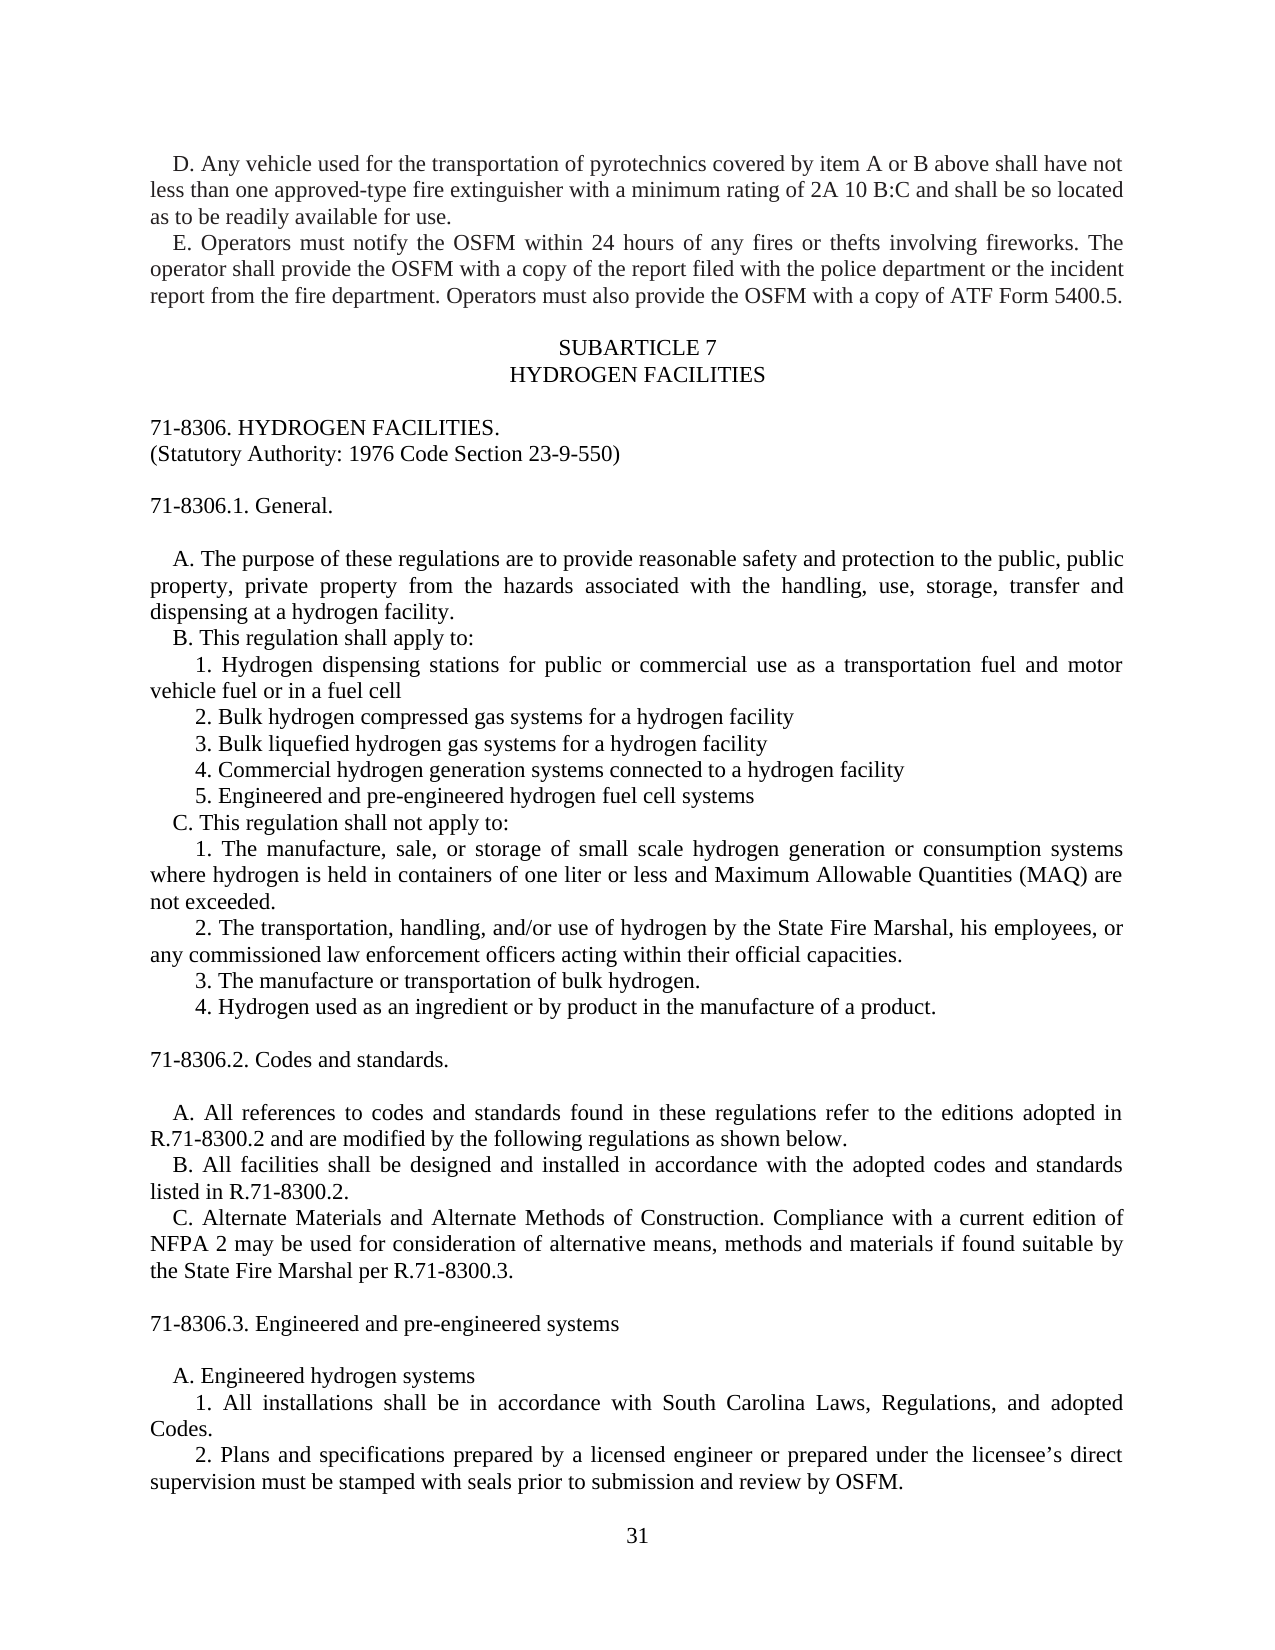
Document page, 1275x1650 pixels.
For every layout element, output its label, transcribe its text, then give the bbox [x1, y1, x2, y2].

text 2. Bulk hydrogen compressed gas systems for a hydrogen facility [150, 703, 1125, 730]
text D. Any vehicle used for the transportation of pyrotechnics covered by item A or B above shall have not less than one approved-type fire extinguisher with a minimum rating of 2A 10 B:C and shall be so located as to be readily available for use. [150, 150, 1125, 229]
text C. This regulation shall not apply to: [150, 809, 1125, 835]
text 1. The manufacture, sale, or storage of small scale hydrogen generation or consumption systems where hydrogen is held in containers of one liter or less and Maximum Allowable Quantities (MAQ) are not exceeded. [150, 835, 1125, 914]
text A. The purpose of these regulations are to provide reasonable safety and protection to the public, public property, private property from the hazards associated with the handling, use, storage, transfer and dispensing at a hydrogen facility. [150, 545, 1125, 624]
text 71-8306.3. Engineered and pre-engineered systems [150, 1309, 1125, 1336]
text 4. Commercial hydrogen generation systems connected to a hydrogen facility [150, 756, 1125, 782]
text 2. The transportation, handling, and/or use of hydrogen by the State Fire Marshal, his employees, or any commissioned law enforcement officers acting within their official capacities. [150, 914, 1125, 967]
text B. This regulation shall apply to: [150, 624, 1125, 651]
text 4. Hydrogen used as an ingredient or by product in the manufacture of a product. [150, 993, 1125, 1020]
text 5. Engineered and pre-engineered hydrogen fuel cell systems [150, 782, 1125, 809]
text 3. Bulk liquefied hydrogen gas systems for a hydrogen facility [150, 730, 1125, 756]
text 71-8306.2. Codes and standards. [150, 1046, 1125, 1072]
text 3. The manufacture or transportation of bulk hydrogen. [150, 967, 1125, 993]
text 1. All installations shall be in accordance with South Carolina Laws, Regulations, and adopted Codes. [150, 1389, 1125, 1441]
text 1. Hydrogen dispensing stations for public or commercial use as a transportation fuel and motor vehicle fuel or in a fuel cell [150, 651, 1125, 703]
text 71-8306.1. General. [150, 493, 1125, 519]
text (Statutory Authority: 1976 Code Section 23-9-550) [150, 440, 1125, 466]
text A. All references to codes and standards found in these regulations refer to the editions adopted in R.71-8300.2 and are modified by the following regulations as shown below. [150, 1099, 1125, 1151]
text E. Operators must notify the OSFM within 24 hours of any fires or thefts involving fireworks. The operator shall provide the OSFM with a copy of the report filed with the police department or the incident report from the fire department. Operators must also provide the OSFM with a copy of ATF Form 5400.5. [150, 229, 1125, 308]
text B. All facilities shall be designed and installed in accordance with the adopted codes and standards listed in R.71-8300.2. [150, 1151, 1125, 1204]
text 71-8306. HYDROGEN FACILITIES. [150, 413, 1125, 440]
text 2. Plans and specifications prepared by a licensed engineer or prepared under the licensee’s direct supervision must be stamped with seals prior to submission and review by OSFM. [150, 1441, 1125, 1494]
text HYDROGEN FACILITIES [150, 361, 1125, 387]
text SUBARTICLE 7 [150, 334, 1125, 361]
text A. Engineered hydrogen systems [150, 1362, 1125, 1389]
text C. Alternate Materials and Alternate Methods of Construction. Compliance with a current edition of NFPA 2 may be used for consideration of alternative means, methods and materials if found suitable by the State Fire Marshal per R.71-8300.3. [150, 1204, 1125, 1283]
